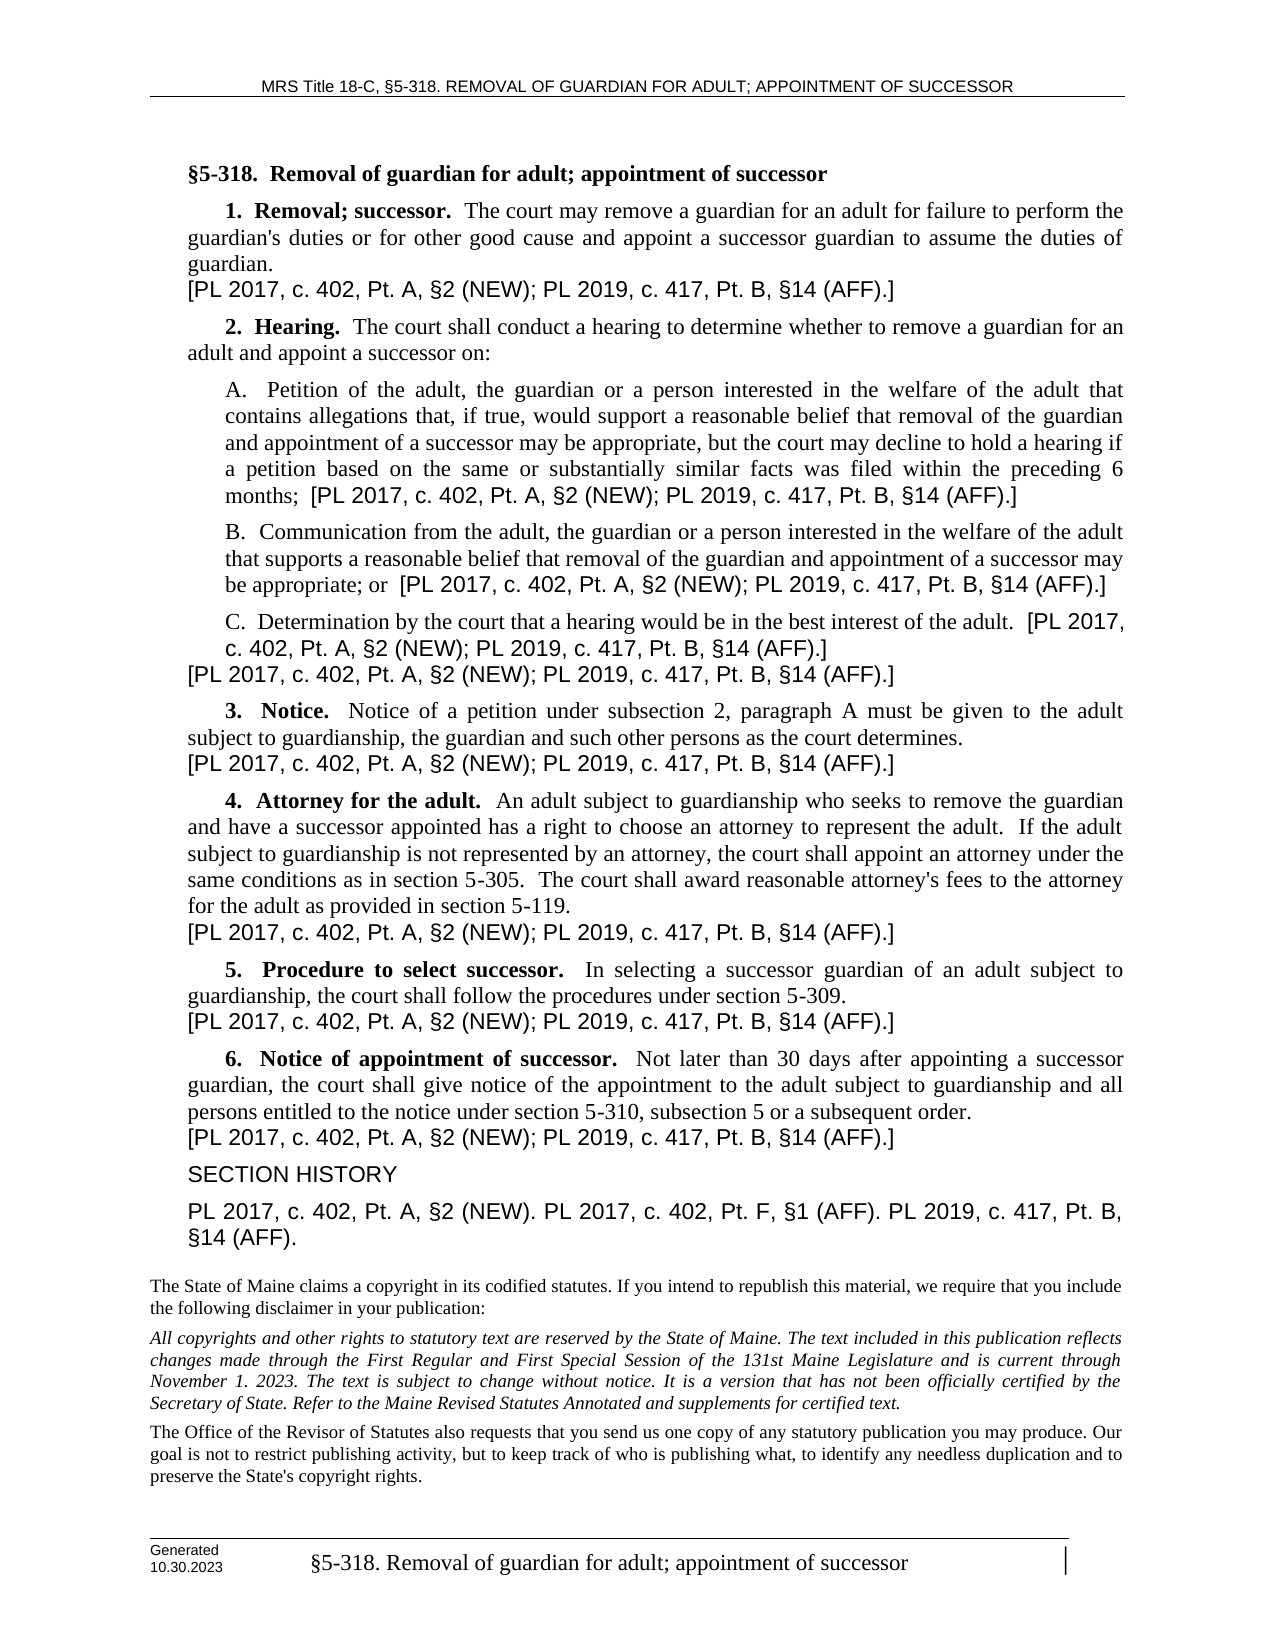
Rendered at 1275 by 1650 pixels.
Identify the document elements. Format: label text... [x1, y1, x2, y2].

text 1. Removal; successor. The court may remove a guardian for an adult for failure to perform the guardian's duties or for other good cause and appoint a successor guardian to assume the duties of guardian. [187, 197, 1125, 276]
text [PL 2017, c. 402, Pt. A, §2 (NEW); PL 2019, c. 417, Pt. B, §14 (AFF).] [187, 1124, 1125, 1151]
text 5. Procedure to select successor. In selecting a successor guardian of an adult subject to guardianship, the court shall follow the procedures under section 5‑309. [187, 956, 1125, 1008]
text The State of Maine claims a copyright in its codified statutes. If you intend to republish this material, we require that you include the following disclaimer in your publication: [150, 1275, 1125, 1318]
text [PL 2017, c. 402, Pt. A, §2 (NEW); PL 2019, c. 417, Pt. B, §14 (AFF).] [187, 661, 1125, 687]
text §5-318. Removal of guardian for adult; appointment of successor [187, 160, 1125, 187]
text PL 2017, c. 402, Pt. A, §2 (NEW). PL 2017, c. 402, Pt. F, §1 (AFF). PL 2019, c. 417, Pt. B, §14 (AFF). [187, 1198, 1125, 1250]
text All copyrights and other rights to statutory text are reserved by the State of Maine. The text included in this publication reflects changes made through the First Regular and First Special Session of the 131st Maine Legislature and is current through November 1. 2023 . The text is subject to change without notice. It is a version that has not been officially certified by the Secretary of State. Refer to the Maine Revised Statutes Annotated and supplements for certified text. [150, 1327, 1125, 1413]
text B. Communication from the adult, the guardian or a person interested in the welfare of the adult that supports a reasonable belief that removal of the guardian and appointment of a successor may be appropriate; or [PL 2017, c. 402, Pt. A, §2 (NEW); PL 2019, c. 417, Pt. B, §14 (AFF).] [225, 518, 1125, 598]
text C. Determination by the court that a hearing would be in the best interest of the adult. [PL 2017, c. 402, Pt. A, §2 (NEW); PL 2019, c. 417, Pt. B, §14 (AFF).] [225, 608, 1125, 661]
text 2. Hearing. The court shall conduct a hearing to determine whether to remove a guardian for an adult and appoint a successor on: [187, 313, 1125, 366]
text [PL 2017, c. 402, Pt. A, §2 (NEW); PL 2019, c. 417, Pt. B, §14 (AFF).] [187, 750, 1125, 777]
text [PL 2017, c. 402, Pt. A, §2 (NEW); PL 2019, c. 417, Pt. B, §14 (AFF).] [187, 1008, 1125, 1035]
text 3. Notice. Notice of a petition under subsection 2, paragraph A must be given to the adult subject to guardianship, the guardian and such other persons as the court determines. [187, 698, 1125, 750]
text [PL 2017, c. 402, Pt. A, §2 (NEW); PL 2019, c. 417, Pt. B, §14 (AFF).] [187, 919, 1125, 945]
text SECTION HISTORY [187, 1161, 1125, 1187]
text [PL 2017, c. 402, Pt. A, §2 (NEW); PL 2019, c. 417, Pt. B, §14 (AFF).] [187, 276, 1125, 303]
text 6. Notice of appointment of successor. Not later than 30 days after appointing a successor guardian, the court shall give notice of the appointment to the adult subject to guardianship and all persons entitled to the notice under section 5‑310, subsection 5 or a subsequent order. [187, 1045, 1125, 1124]
text 4. Attorney for the adult. An adult subject to guardianship who seeks to remove the guardian and have a successor appointed has a right to choose an attorney to represent the adult. If the adult subject to guardianship is not represented by an attorney, the court shall appoint an attorney under the same conditions as in section 5‑305. The court shall award reasonable attorney's fees to the attorney for the adult as provided in section 5‑119. [187, 787, 1125, 919]
text A. Petition of the adult, the guardian or a person interested in the welfare of the adult that contains allegations that, if true, would support a reasonable belief that removal of the guardian and appointment of a successor may be appropriate, but the court may decline to hold a hearing if a petition based on the same or substantially similar facts was filed within the preceding 6 months; [PL 2017, c. 402, Pt. A, §2 (NEW); PL 2019, c. 417, Pt. B, §14 (AFF).] [225, 376, 1125, 508]
text The Office of the Revisor of Statutes also requests that you send us one copy of any statutory publication you may produce. Our goal is not to restrict publishing activity, but to keep track of who is publishing what, to identify any needless duplication and to preserve the State's copyright rights. [150, 1421, 1125, 1486]
